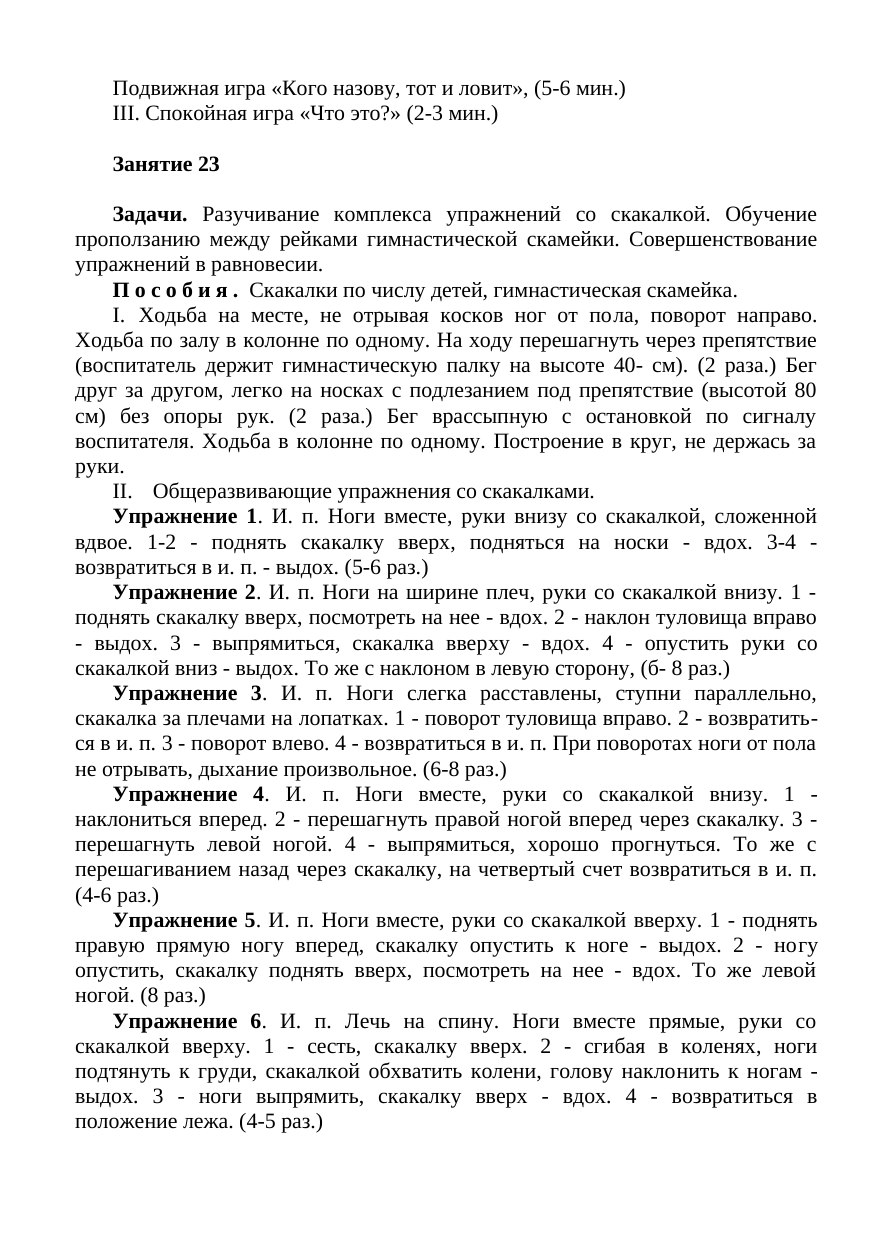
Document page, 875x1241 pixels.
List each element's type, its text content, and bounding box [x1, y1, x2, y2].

text Упражнение 1. И. п. Ноги вместе, руки внизу со скакалкой, сложенной вдвое. 1-2 - поднять скакалку вверх, подняться на носки - вдох. 3-4 - возвратиться в и. п. - выдох. (5-6 раз.) [75, 503, 818, 579]
list Общеразвивающие упражнения со скакалками. [75, 478, 818, 503]
text Упражнение 2. И. п. Ноги на ширине плеч, руки со скакалкой внизу. 1 - поднять скакалку вверх, посмотреть на нее - вдох. 2 - наклон туловища вправо - выдох. 3 - выпрямиться, скакалка вверху - вдох. 4 - опустить руки со скакалкой вниз - выдох. То же с наклоном в левую сторону, (б- 8 раз.) [75, 579, 818, 680]
text Упражнение 6. И. п. Лечь на спину. Ноги вместе прямые, руки со скакалкой вверху. 1 - сесть, скакалку вверх. 2 - сгибая в коленях, ноги подтянуть к груди, скакалкой обхватить колени, голову наклонить к ногам - выдох. 3 - ноги выпрямить, скакалку вверх - вдох. 4 - возвратиться в положение лежа. (4-5 раз.) [75, 1008, 818, 1134]
text Пособия. Скакалки по числу детей, гимнастическая скамейка. [75, 277, 818, 302]
text Задачи. Разучивание комплекса упражнений со скакалкой. Обучение проползанию между рейками гимнастической скамейки. Совершенствование упражнений в равновесии. [75, 201, 818, 277]
text Подвижная игра «Кого назову, тот и ловит», (5-6 мин.) [75, 75, 818, 100]
text Занятие 23 [75, 151, 818, 176]
text Упражнение 3. И. п. Ноги слегка расставлены, ступни параллельно, скакалка за плечами на лопатках. 1 - поворот туловища вправо. 2 - возвратиться в и. п. 3 - поворот влево. 4 - возвратиться в и. п. При поворотах ноги от пола не отрывать, дыхание произвольное. (6-8 раз.) [75, 680, 818, 781]
text Упражнение 5. И. п. Ноги вместе, руки со скакалкой вверху. 1 - поднять правую прямую ногу вперед, скакалку опустить к ноге - выдох. 2 - ногу опустить, скакалку поднять вверх, посмотреть на нее - вдох. То же левой ногой. (8 раз.) [75, 907, 818, 1008]
text Упражнение 4. И. п. Ноги вместе, руки со скакалкой внизу. 1 - наклониться вперед. 2 - перешагнуть правой ногой вперед через скакалку. 3 - перешагнуть левой ногой. 4 - выпрямиться, хорошо прогнуться. То же с перешагиванием назад через скакалку, на четвертый счет возвратиться в и. п. (4-6 раз.) [75, 781, 818, 907]
list Ходьба на месте, не отрывая косков ног от пола, поворот направо. Ходьба по залу в колонне по одному. На ходу перешагнуть через препятствие (воспитатель держит гимнастическую палку на высоте 40- см). (2 раза.) Бег друг за другом, легко на носках с подлезанием под препятствие (высотой 80 см) без опоры рук. (2 раза.) Бег врассыпную с остановкой по сигналу воспитателя. Ходьба в колонне по одному. Построение в круг, не держась за руки. [75, 302, 818, 478]
text III. Спокойная игра «Что это?» (2-3 мин.) [75, 100, 818, 125]
